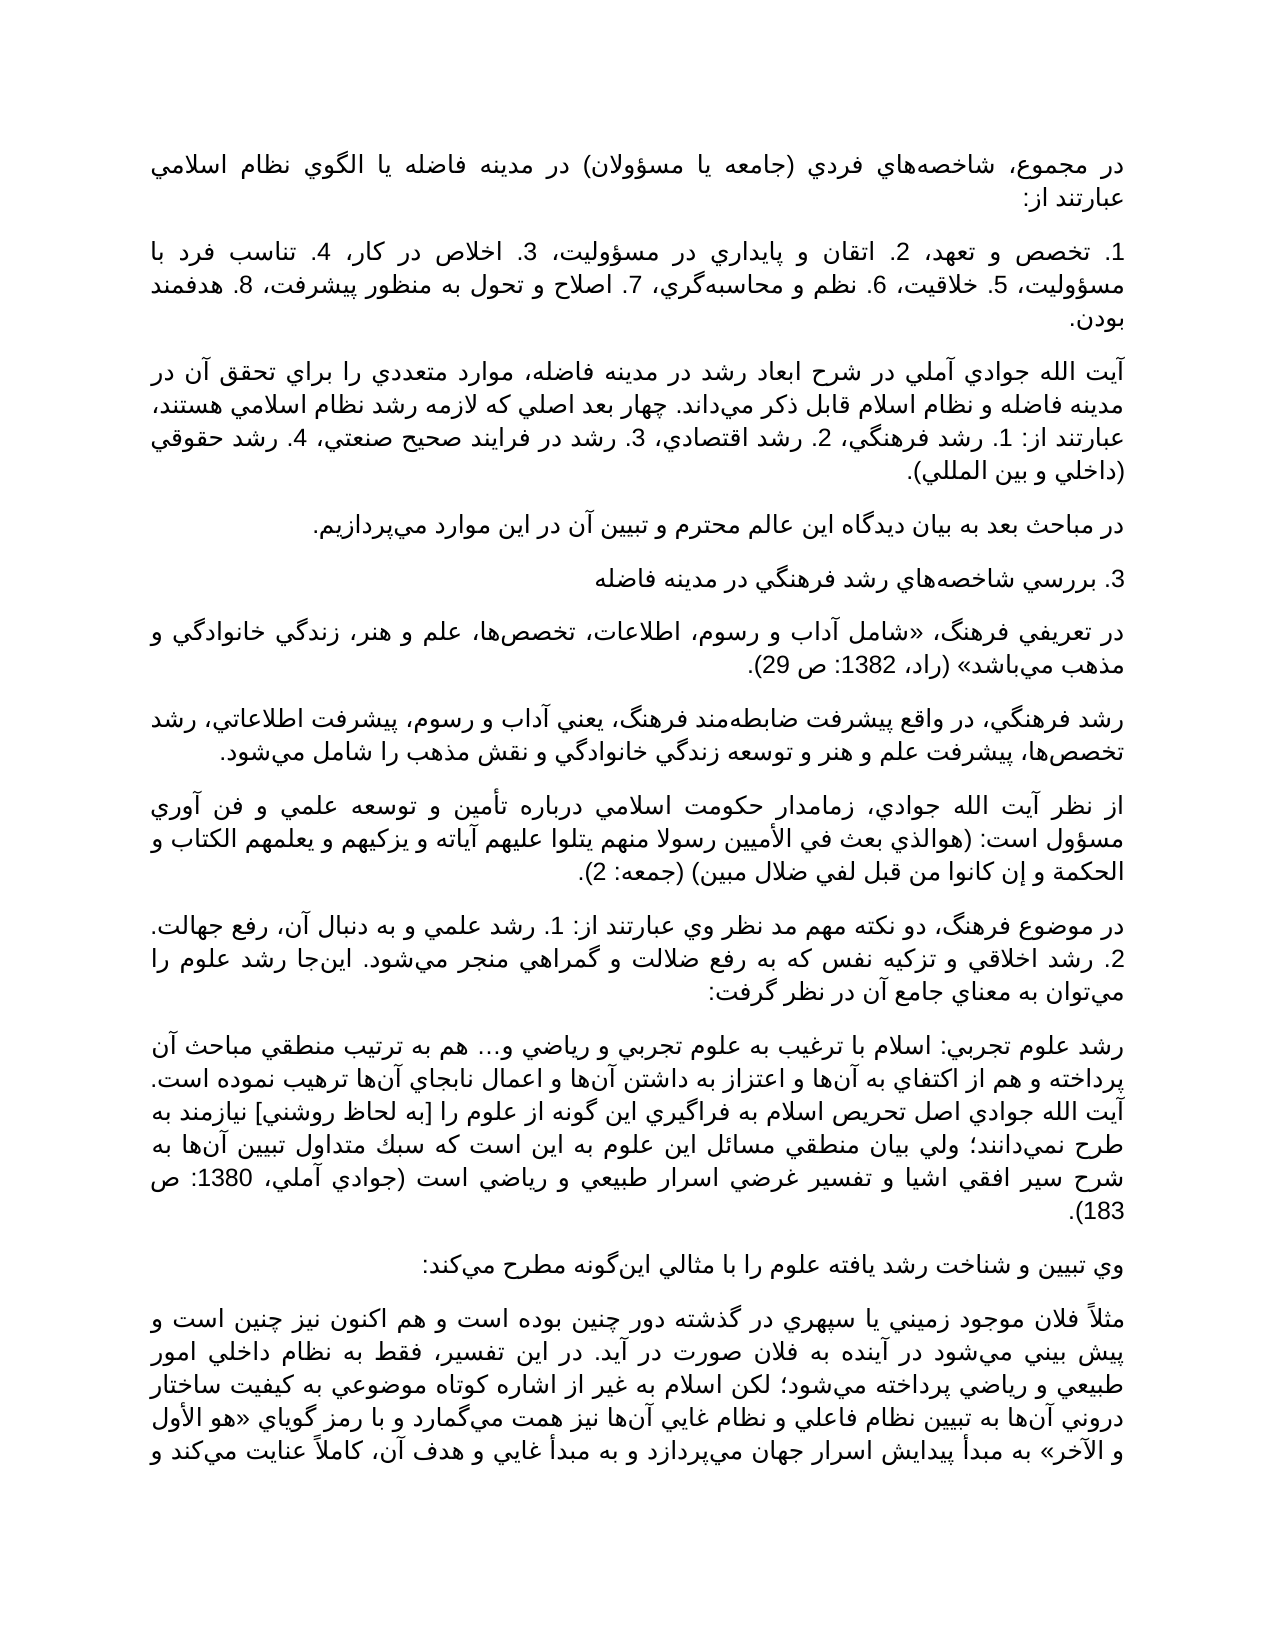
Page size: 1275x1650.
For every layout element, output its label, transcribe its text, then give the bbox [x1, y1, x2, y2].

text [150, 1304, 1125, 1464]
text در مباحث بعد به بيان ديدگاه اين عالم محترم و تبيين آن در اين موارد مي‌پردازيم. [150, 510, 1125, 538]
text از نظر آيت الله جوادي، زمامدار حكومت اسلامي درباره تأمين و توسعه علمي و فن آوري مسؤول است: (هوالذي بعث في الأميين رسولا منهم يتلوا عليهم آياته و يزكيهم و يعلمهم الكتاب و الحكمة و إن كانوا من قبل لفي ضلال مبين) (جمعه: 2). [150, 791, 1125, 886]
text در مجموع، شاخصه‌هاي فردي (جامعه يا مسؤولان) در مدينه فاضله يا الگوي نظام اسلامي عبارتند از: [150, 150, 1125, 212]
text آيت الله جوادي آملي در شرح ابعاد رشد در مدينه فاضله، موارد متعددي را بر‌اي تحقق آن در مدينه فاضله و نظام اسلام قابل ذكر مي‌داند. چهار بعد اصلي كه لازمه رشد نظام اسلامي هستند، عبارتند از: 1. رشد فرهنگي، 2. رشد اقتصادي، 3. رشد در فرايند صحيح صنعتي، 4. رشد حقوقي (داخلي و بين المللي). [150, 357, 1125, 484]
text 3. بررسي شاخصه‌هاي رشد فرهنگي در مدينه فاضله [150, 563, 1125, 592]
text در تعريفي فرهنگ، «شامل آداب و رسوم، اطلاعات، تخصص‌ها، علم و هنر، زندگي خانوادگي و مذهب مي‌باشد» (راد، 1382: ص 29). [150, 617, 1125, 679]
text رشد فرهنگي، در واقع پيشرفت ضابطه‌مند فرهنگ، يعني آداب و رسوم، پيشرفت اطلاعاتي، رشد تخصص‌ها، پيشرفت علم و هنر و توسعه زندگي خانوادگي و نقش مذهب را شامل مي‌شود. [150, 704, 1125, 766]
text در موضوع فرهنگ، دو نكته مهم مد نظر وي عبارتند از: 1. رشد علمي و به دنبال آن، رفع جهالت. 2. رشد اخلاقي و تزكيه نفس كه به رفع ضلالت و گمراهي منجر مي‌شود. اين‌جا رشد علوم را مي‌توان به معناي جامع آن در نظر گرفت: [150, 911, 1125, 1006]
text وي تبيين و شناخت رشد يافته علوم را با مثالي اين‌گونه مطرح مي‌كند: [150, 1250, 1125, 1279]
text 1. تخصص و تعهد، 2. اتقان و پايداري در مسؤوليت، 3. اخلاص در كار، 4. تناسب فرد با مسؤوليت، 5. خلاقيت، 6. نظم و محاسبه‌گري، 7. اصلاح و تحول به منظور پيشرفت، 8. هدفمند بودن. [150, 237, 1125, 332]
text رشد علوم تجربي: اسلام با ترغيب به علوم تجربي و رياضي و… هم به ترتيب منطقي مباحث آن پرداخته و هم از اكتفاي به آن‌ها و اعتزاز به داشتن آن‌ها و اعمال نابجاي آن‌ها ترهيب نموده است. آيت الله جوادي اصل تحريص اسلام به فراگيري اين گونه از علوم را [به لحاظ روشني] نيازمند به طرح نمي‌دانند‌؛ ولي بيان منطقي مسائل اين علوم به اين است كه سبك متداول تبيين آن‌ها به شرح سير افقي اشيا و تفسير غرضي اسرار طبيعي و رياضي است (جوادي آملي، 1380: ص 183). [150, 1031, 1125, 1225]
